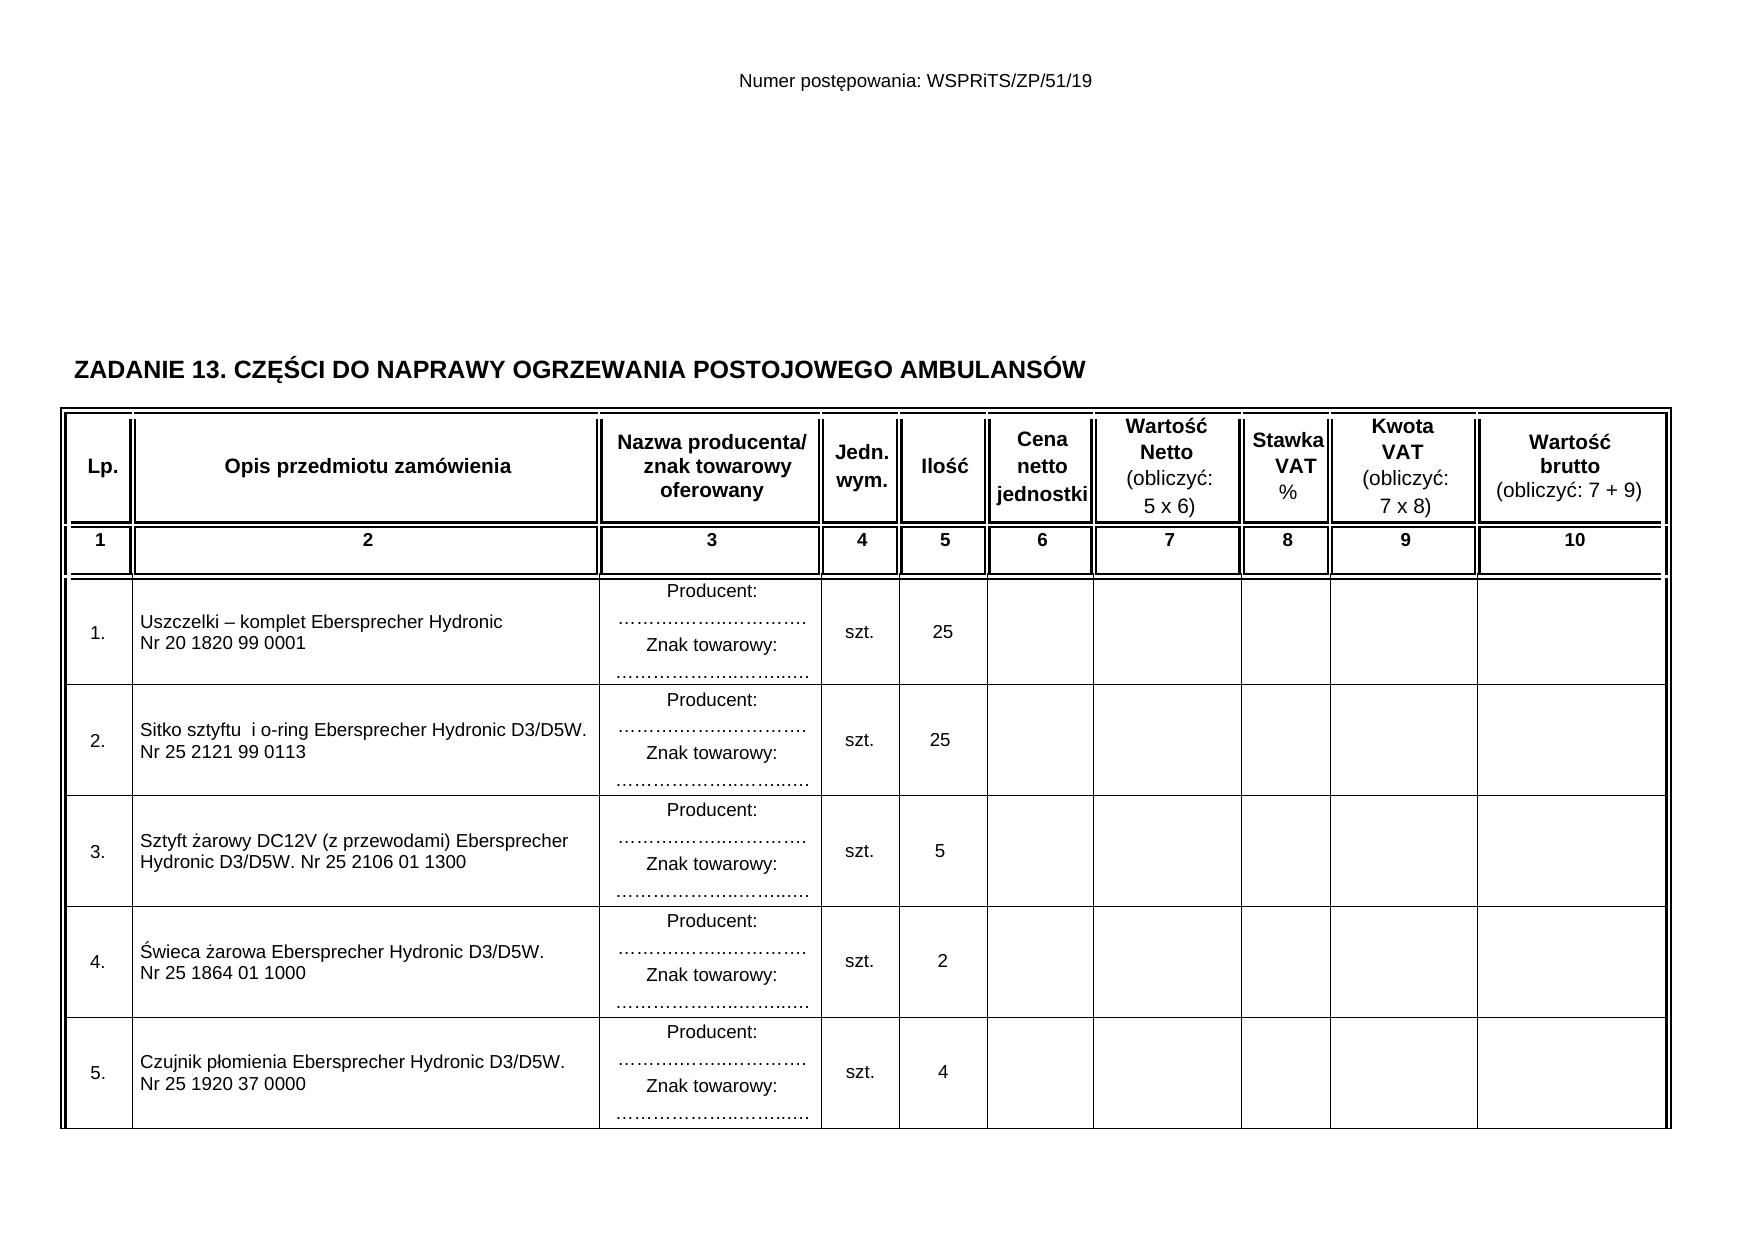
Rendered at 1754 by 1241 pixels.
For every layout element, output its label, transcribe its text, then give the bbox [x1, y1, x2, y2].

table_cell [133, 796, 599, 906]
text ZADANIE 13. CZĘŚCI DO NAPRAWY OGRZEWANIA POSTOJOWEGO AMBULANSÓW [74, 355, 1683, 384]
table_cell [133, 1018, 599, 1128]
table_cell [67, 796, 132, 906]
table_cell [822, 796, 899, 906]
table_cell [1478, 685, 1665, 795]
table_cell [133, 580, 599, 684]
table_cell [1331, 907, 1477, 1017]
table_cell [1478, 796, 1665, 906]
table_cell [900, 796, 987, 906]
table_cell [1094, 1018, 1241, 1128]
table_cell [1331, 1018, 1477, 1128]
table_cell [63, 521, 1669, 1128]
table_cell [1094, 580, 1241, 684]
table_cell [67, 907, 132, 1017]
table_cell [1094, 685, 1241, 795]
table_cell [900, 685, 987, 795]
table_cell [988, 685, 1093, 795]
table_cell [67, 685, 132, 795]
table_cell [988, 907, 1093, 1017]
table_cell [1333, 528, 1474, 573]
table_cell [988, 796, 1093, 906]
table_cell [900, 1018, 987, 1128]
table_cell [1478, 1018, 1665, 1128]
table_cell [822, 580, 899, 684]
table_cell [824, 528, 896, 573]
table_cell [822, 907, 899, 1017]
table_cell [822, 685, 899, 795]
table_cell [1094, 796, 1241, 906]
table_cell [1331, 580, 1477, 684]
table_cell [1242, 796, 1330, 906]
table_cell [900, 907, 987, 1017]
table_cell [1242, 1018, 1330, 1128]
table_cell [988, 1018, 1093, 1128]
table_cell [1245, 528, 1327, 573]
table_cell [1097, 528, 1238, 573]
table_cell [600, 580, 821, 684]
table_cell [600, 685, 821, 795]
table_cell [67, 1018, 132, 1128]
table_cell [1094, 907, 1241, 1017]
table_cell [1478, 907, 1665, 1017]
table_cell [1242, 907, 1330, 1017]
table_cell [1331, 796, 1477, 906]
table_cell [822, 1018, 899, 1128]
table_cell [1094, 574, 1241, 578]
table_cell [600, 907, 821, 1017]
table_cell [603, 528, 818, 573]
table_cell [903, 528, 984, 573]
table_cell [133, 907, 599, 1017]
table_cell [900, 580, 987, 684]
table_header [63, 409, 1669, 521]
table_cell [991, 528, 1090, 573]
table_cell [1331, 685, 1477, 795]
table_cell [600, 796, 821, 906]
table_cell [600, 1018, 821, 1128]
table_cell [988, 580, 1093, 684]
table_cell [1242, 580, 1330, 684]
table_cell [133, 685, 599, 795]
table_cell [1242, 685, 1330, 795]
